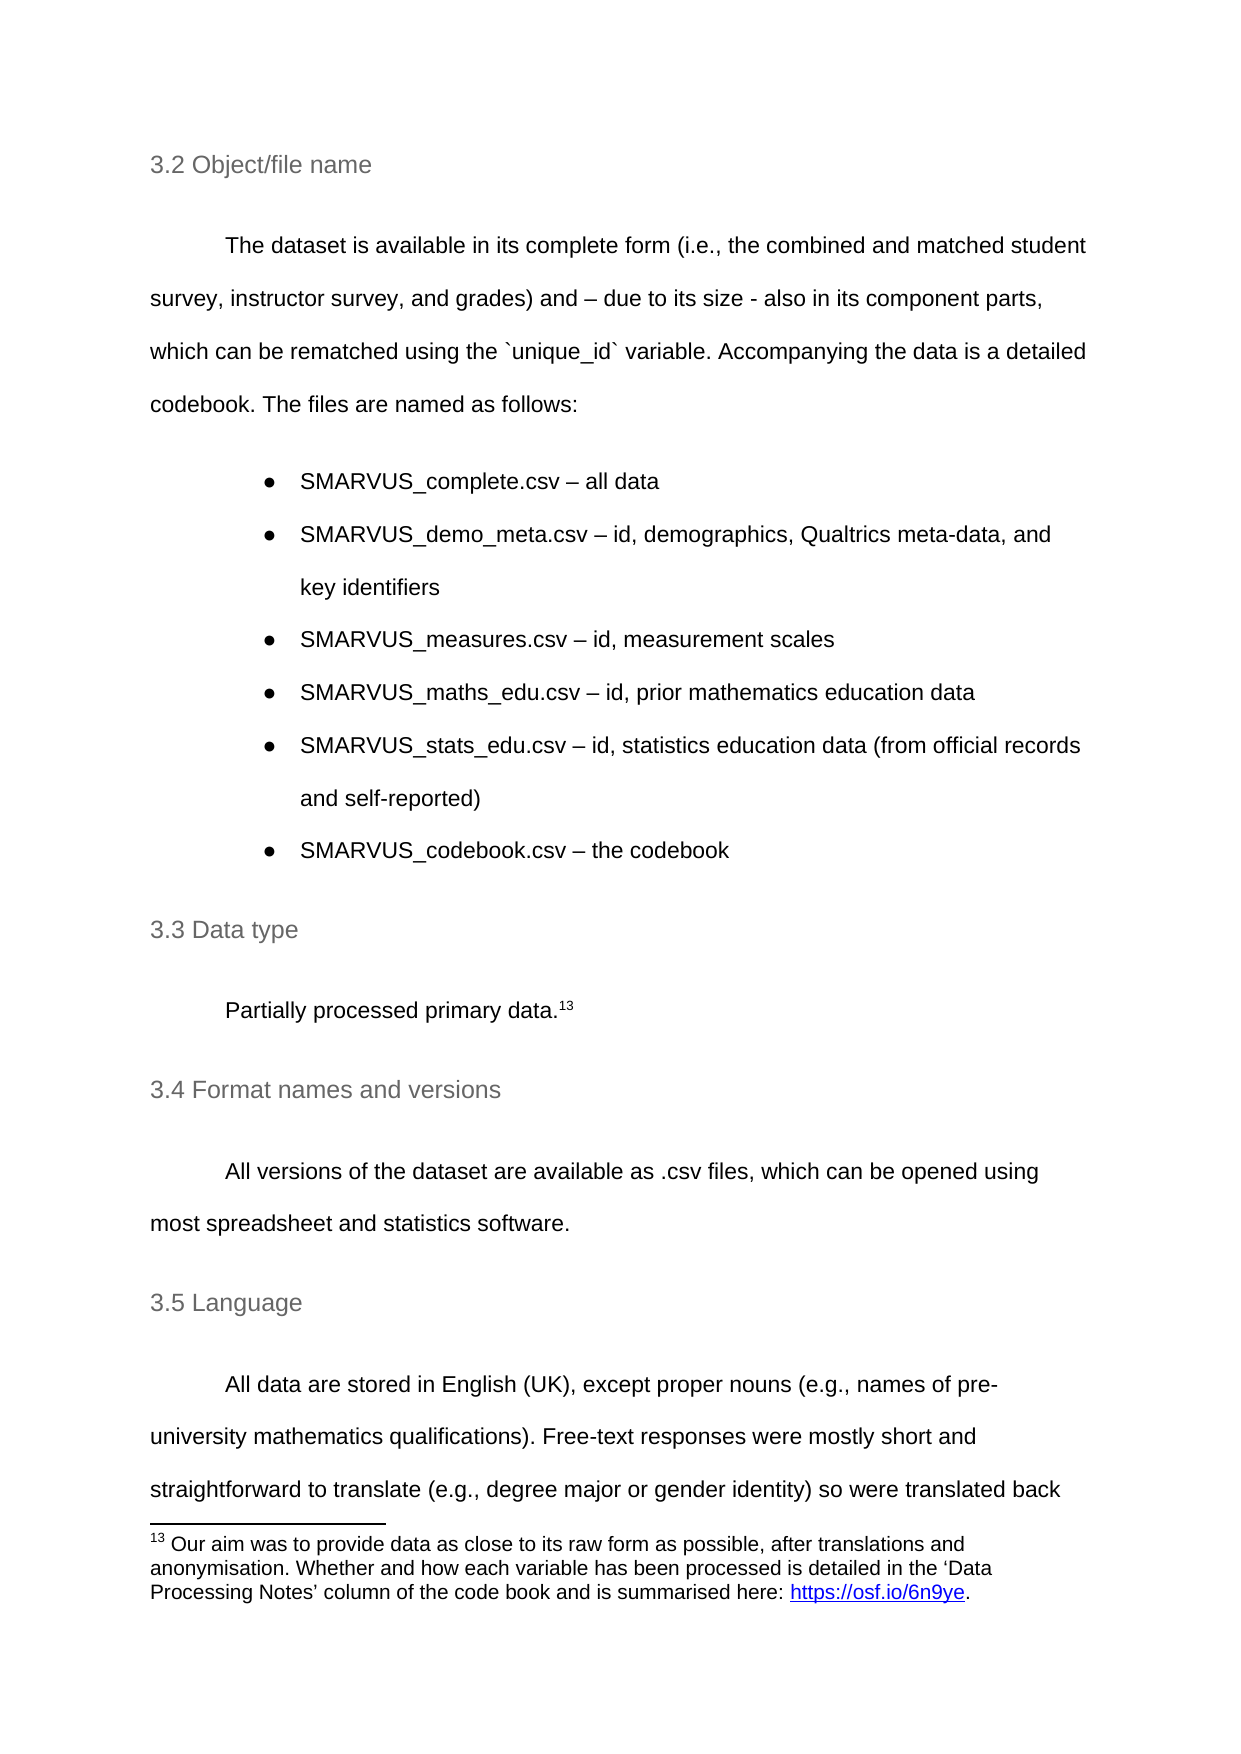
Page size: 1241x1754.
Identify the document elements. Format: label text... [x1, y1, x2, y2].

subtitle 3.2 Object/file name [150, 150, 1090, 179]
list SMARVUS_measures.csv – id, measurement scales [262, 626, 1090, 653]
list SMARVUS_codebook.csv – the codebook [262, 837, 1090, 864]
list SMARVUS_demo_meta.csv – id, demographics, Qualtrics meta-data, and key identifiers [262, 521, 1090, 600]
subtitle 3.4 Format names and versions [150, 1075, 1090, 1104]
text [150, 1371, 1090, 1502]
list SMARVUS_maths_edu.csv – id, prior mathematics education data [262, 679, 1090, 706]
text The dataset is available in its complete form (i.e., the combined and matched student survey, instructor survey, and grades) and – due to its size - also in its component parts, which can be rematched using the `unique_id` variable. Accompanying the data is a detailed codebook. The files are named as follows: [150, 232, 1090, 417]
list SMARVUS_stats_edu.csv – id, statistics education data (from official records and self-reported) [262, 732, 1090, 811]
list SMARVUS_complete.csv – all data [262, 468, 1090, 495]
text All versions of the dataset are available as .csv files, which can be opened using most spreadsheet and statistics software. [150, 1158, 1090, 1237]
text Partially processed primary data. [150, 997, 1090, 1024]
subtitle 3.3 Data type [150, 915, 1090, 944]
subtitle 3.5 Language [150, 1288, 1090, 1317]
